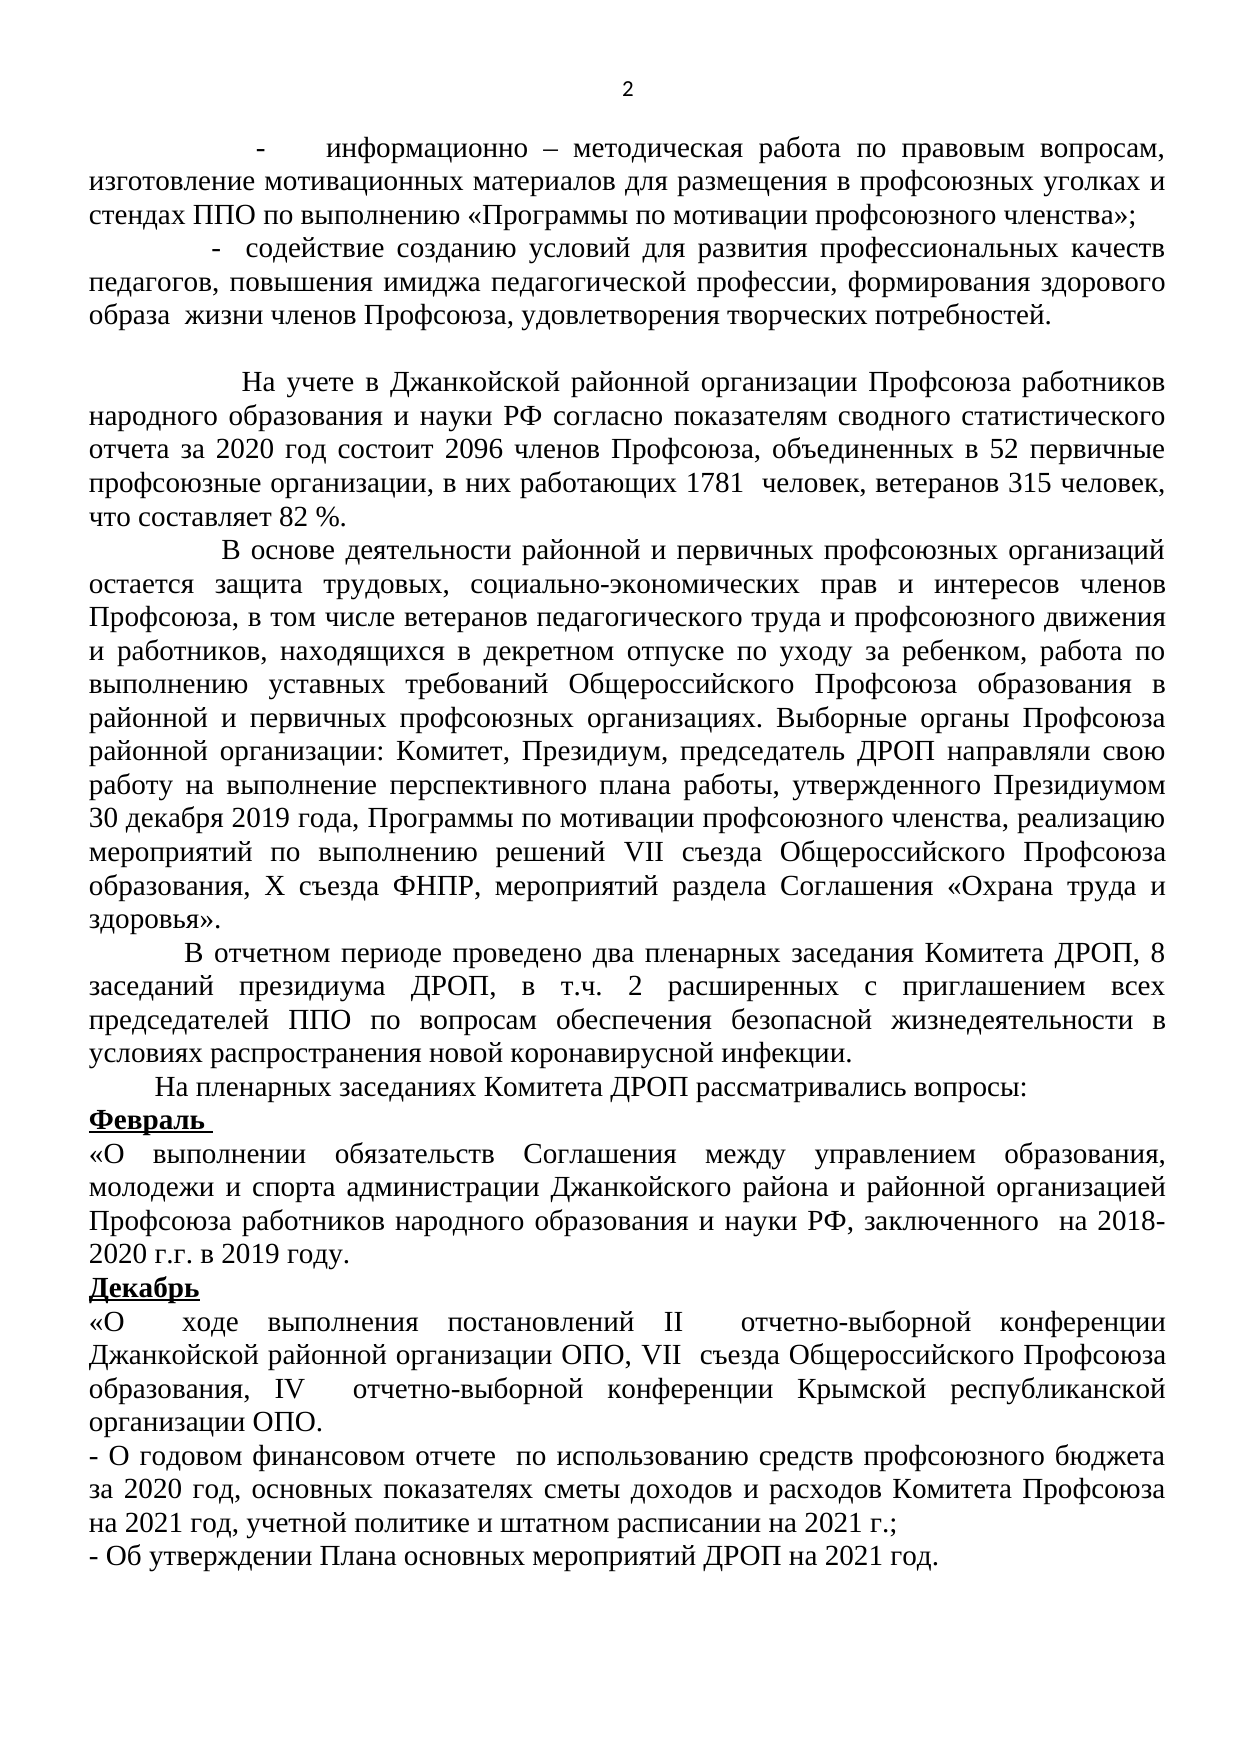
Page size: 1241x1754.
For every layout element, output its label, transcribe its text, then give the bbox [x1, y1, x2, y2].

text - содействие созданию условий для развития профессиональных качеств педагогов, повышения имиджа педагогической профессии, формирования здорового образа жизни членов Профсоюза, удовлетворения творческих потребностей. [89, 230, 1167, 331]
text На учете в Джанкойской районной организации Профсоюза работников народного образования и науки РФ согласно показателям сводного статистического отчета за 2020 год состоит 2096 членов Профсоюза, объединенных в 52 первичные профсоюзные организации, в них работающих 1781 человек, ветеранов 315 человек, что составляет 82 %. [89, 364, 1167, 532]
text На пленарных заседаниях Комитета ДРОП рассматривались вопросы: [89, 1069, 1167, 1102]
text В основе деятельности районной и первичных профсоюзных организаций остается защита трудовых, социально-экономических прав и интересов членов Профсоюза, в том числе ветеранов педагогического труда и профсоюзного движения и работников, находящихся в декретном отпуске по уходу за ребенком, работа по выполнению уставных требований Общероссийского Профсоюза образования в районной и первичных профсоюзных организациях. Выборные органы Профсоюза районной организации: Комитет, Президиум, председатель ДРОП направляли свою работу на выполнение перспективного плана работы, утвержденного Президиумом 30 декабря 2019 года, Программы по мотивации профсоюзного членства, реализацию мероприятий по выполнению решений VII съезда Общероссийского Профсоюза образования, X съезда ФНПР, мероприятий раздела Соглашения «Охрана труда и здоровья». [89, 532, 1167, 935]
text Февраль [89, 1102, 1167, 1136]
text - Об утверждении Плана основных мероприятий ДРОП на 2021 год. [89, 1538, 1167, 1572]
text - О годовом финансовом отчете по использованию средств профсоюзного бюджета за 2020 год, основных показателях сметы доходов и расходов Комитета Профсоюза на 2021 год, учетной политике и штатном расписании на 2021 г.; [89, 1438, 1167, 1538]
text «О выполнении обязательств Соглашения между управлением образования, молодежи и спорта администрации Джанкойского района и районной организацией Профсоюза работников народного образования и науки РФ, заключенного на 2018-2020 г.г. в 2019 году. [89, 1136, 1167, 1270]
text «О ходе выполнения постановлений II отчетно-выборной конференции Джанкойской районной организации ОПО, VII съезда Общероссийского Профсоюза образования, IV отчетно-выборной конференции Крымской республиканской организации ОПО. [89, 1304, 1167, 1438]
text - информационно – методическая работа по правовым вопросам, изготовление мотивационных материалов для размещения в профсоюзных уголках и стендах ППО по выполнению «Программы по мотивации профсоюзного членства»; [89, 130, 1167, 230]
text В отчетном периоде проведено два пленарных заседания Комитета ДРОП, 8 заседаний президиума ДРОП, в т.ч. 2 расширенных с приглашением всех председателей ППО по вопросам обеспечения безопасной жизнедеятельности в условиях распространения новой коронавирусной инфекции. [89, 935, 1167, 1069]
text Декабрь [89, 1270, 1167, 1304]
